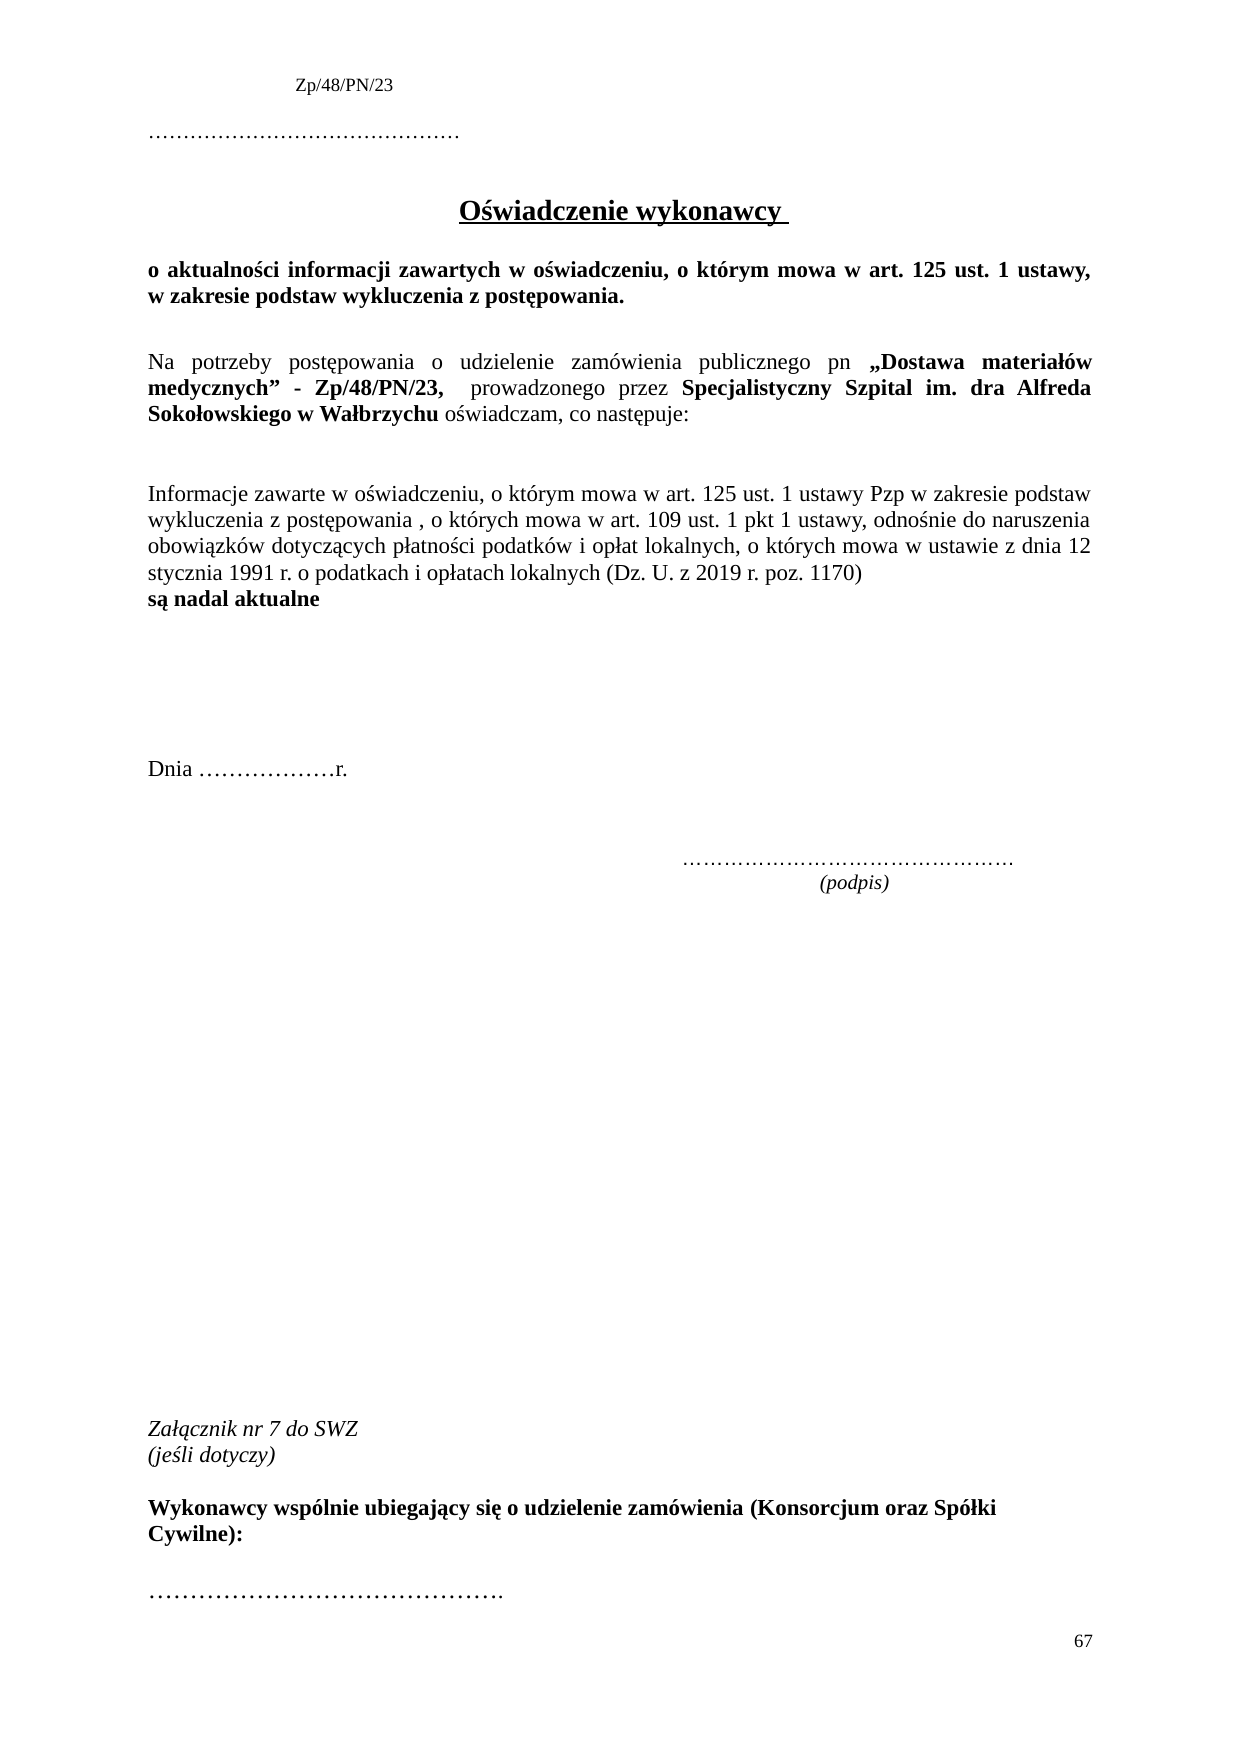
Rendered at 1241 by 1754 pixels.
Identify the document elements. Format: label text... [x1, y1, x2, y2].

text są nadal aktualne [148, 585, 1092, 611]
text o aktualności informacji zawartych w oświadczeniu, o którym mowa w art. 125 ust. 1 ustawy, w zakresie podstaw wykluczenia z postępowania. [148, 256, 1092, 308]
text ………………………………………… [148, 846, 1092, 870]
text Oświadczenie wykonawcy [148, 193, 1092, 226]
text Dnia ………………r. [148, 755, 1092, 781]
text ……………………………………. [148, 1575, 1092, 1604]
text ……………………………………… [148, 119, 472, 143]
text (jeśli dotyczy) [148, 1441, 1092, 1467]
text Na potrzeby postępowania o udzielenie zamówienia publicznego pn „Dostawa materiałów medycznych” - Zp/48/PN/23, prowadzonego przez Specjalistyczny Szpital im. dra Alfreda Sokołowskiego w Wałbrzychu oświadczam, co następuje: [148, 348, 1092, 427]
text (podpis) [148, 870, 1092, 894]
text Wykonawcy wspólnie ubiegający się o udzielenie zamówienia (Konsorcjum oraz Spółki Cywilne): [148, 1494, 1092, 1547]
text Informacje zawarte w oświadczeniu, o którym mowa w art. 125 ust. 1 ustawy Pzp w zakresie podstaw wykluczenia z postępowania , o których mowa w art. 109 ust. 1 pkt 1 ustawy, odnośnie do naruszenia obowiązków dotyczących płatności podatków i opłat lokalnych, o których mowa w ustawie z dnia 12 stycznia 1991 r. o podatkach i opłatach lokalnych (Dz. U. z 2019 r. poz. 1170) [148, 479, 1092, 585]
text Załącznik nr 7 do SWZ [148, 1415, 1092, 1441]
